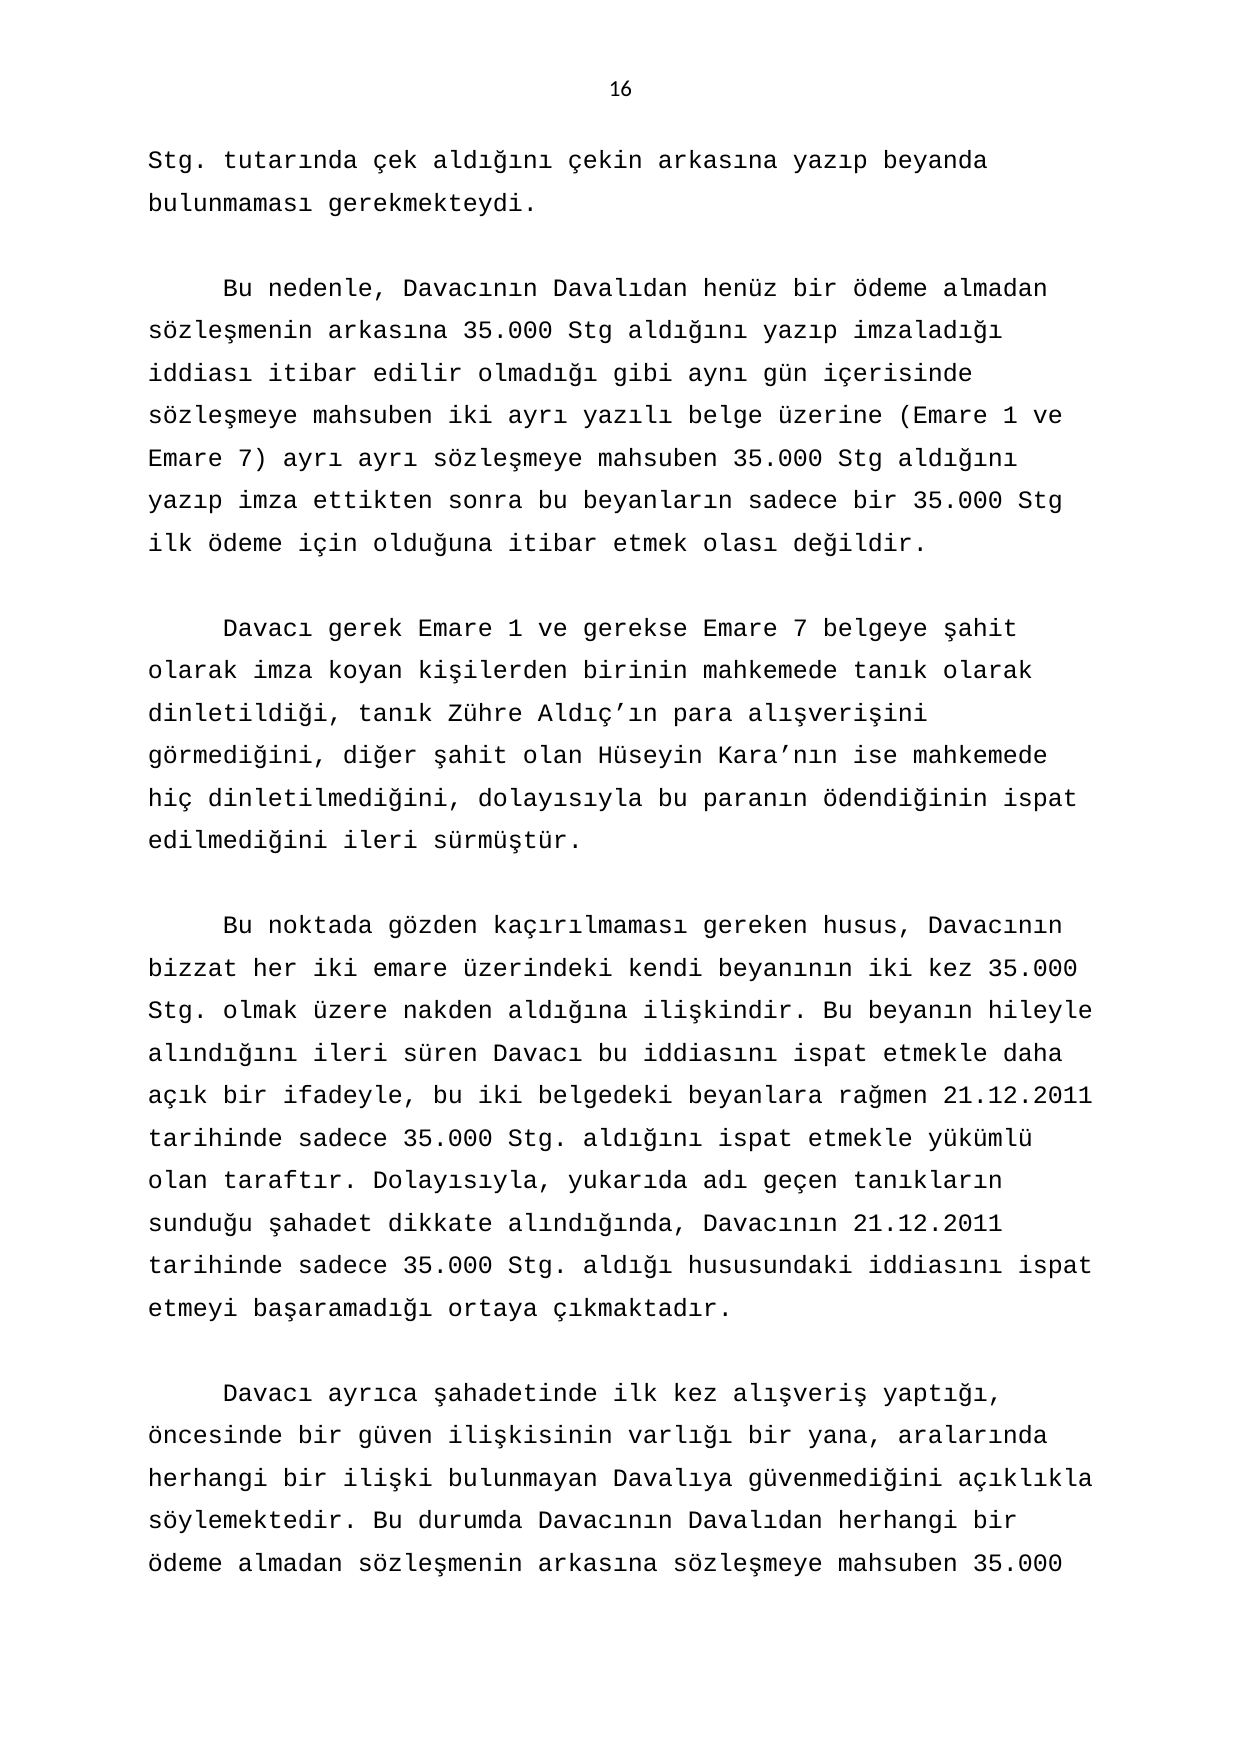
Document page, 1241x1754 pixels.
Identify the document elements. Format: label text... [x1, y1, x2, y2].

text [148, 148, 1093, 218]
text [148, 1380, 1093, 1578]
text Bu nedenle, Davacının Davalıdan henüz bir ödeme almadan sözleşmenin arkasına 35.000 Stg aldığını yazıp imzaladığı iddiası itibar edilir olmadığı gibi aynı gün içerisinde sözleşmeye mahsuben iki ayrı yazılı belge üzerine (Emare 1 ve Emare 7) ayrı ayrı sözleşmeye mahsuben 35.000 Stg aldığını yazıp imza ettikten sonra bu beyanların sadece bir 35.000 Stg ilk ödeme için olduğuna itibar etmek olası değildir. [148, 275, 1093, 558]
text Bu noktada gözden kaçırılmaması gereken husus, Davacının bizzat her iki emare üzerindeki kendi beyanının iki kez 35.000 Stg. olmak üzere nakden aldığına ilişkindir. Bu beyanın hileyle alındığını ileri süren Davacı bu iddiasını ispat etmekle daha açık bir ifadeyle, bu iki belgedeki beyanlara rağmen 21.12.2011 tarihinde sadece 35.000 Stg. aldığını ispat etmekle yükümlü olan taraftır. Dolayısıyla, yukarıda adı geçen tanıkların sunduğu şahadet dikkate alındığında, Davacının 21.12.2011 tarihinde sadece 35.000 Stg. aldığı hususundaki iddiasını ispat etmeyi başaramadığı ortaya çıkmaktadır. [148, 913, 1093, 1323]
text Davacı gerek Emare 1 ve gerekse Emare 7 belgeye şahit olarak imza koyan kişilerden birinin mahkemede tanık olarak dinletildiği, tanık Zühre Aldıç’ın para alışverişini görmediğini, diğer şahit olan Hüseyin Kara’nın ise mahkemede hiç dinletilmediğini, dolayısıyla bu paranın ödendiğinin ispat edilmediğini ileri sürmüştür. [148, 615, 1093, 856]
